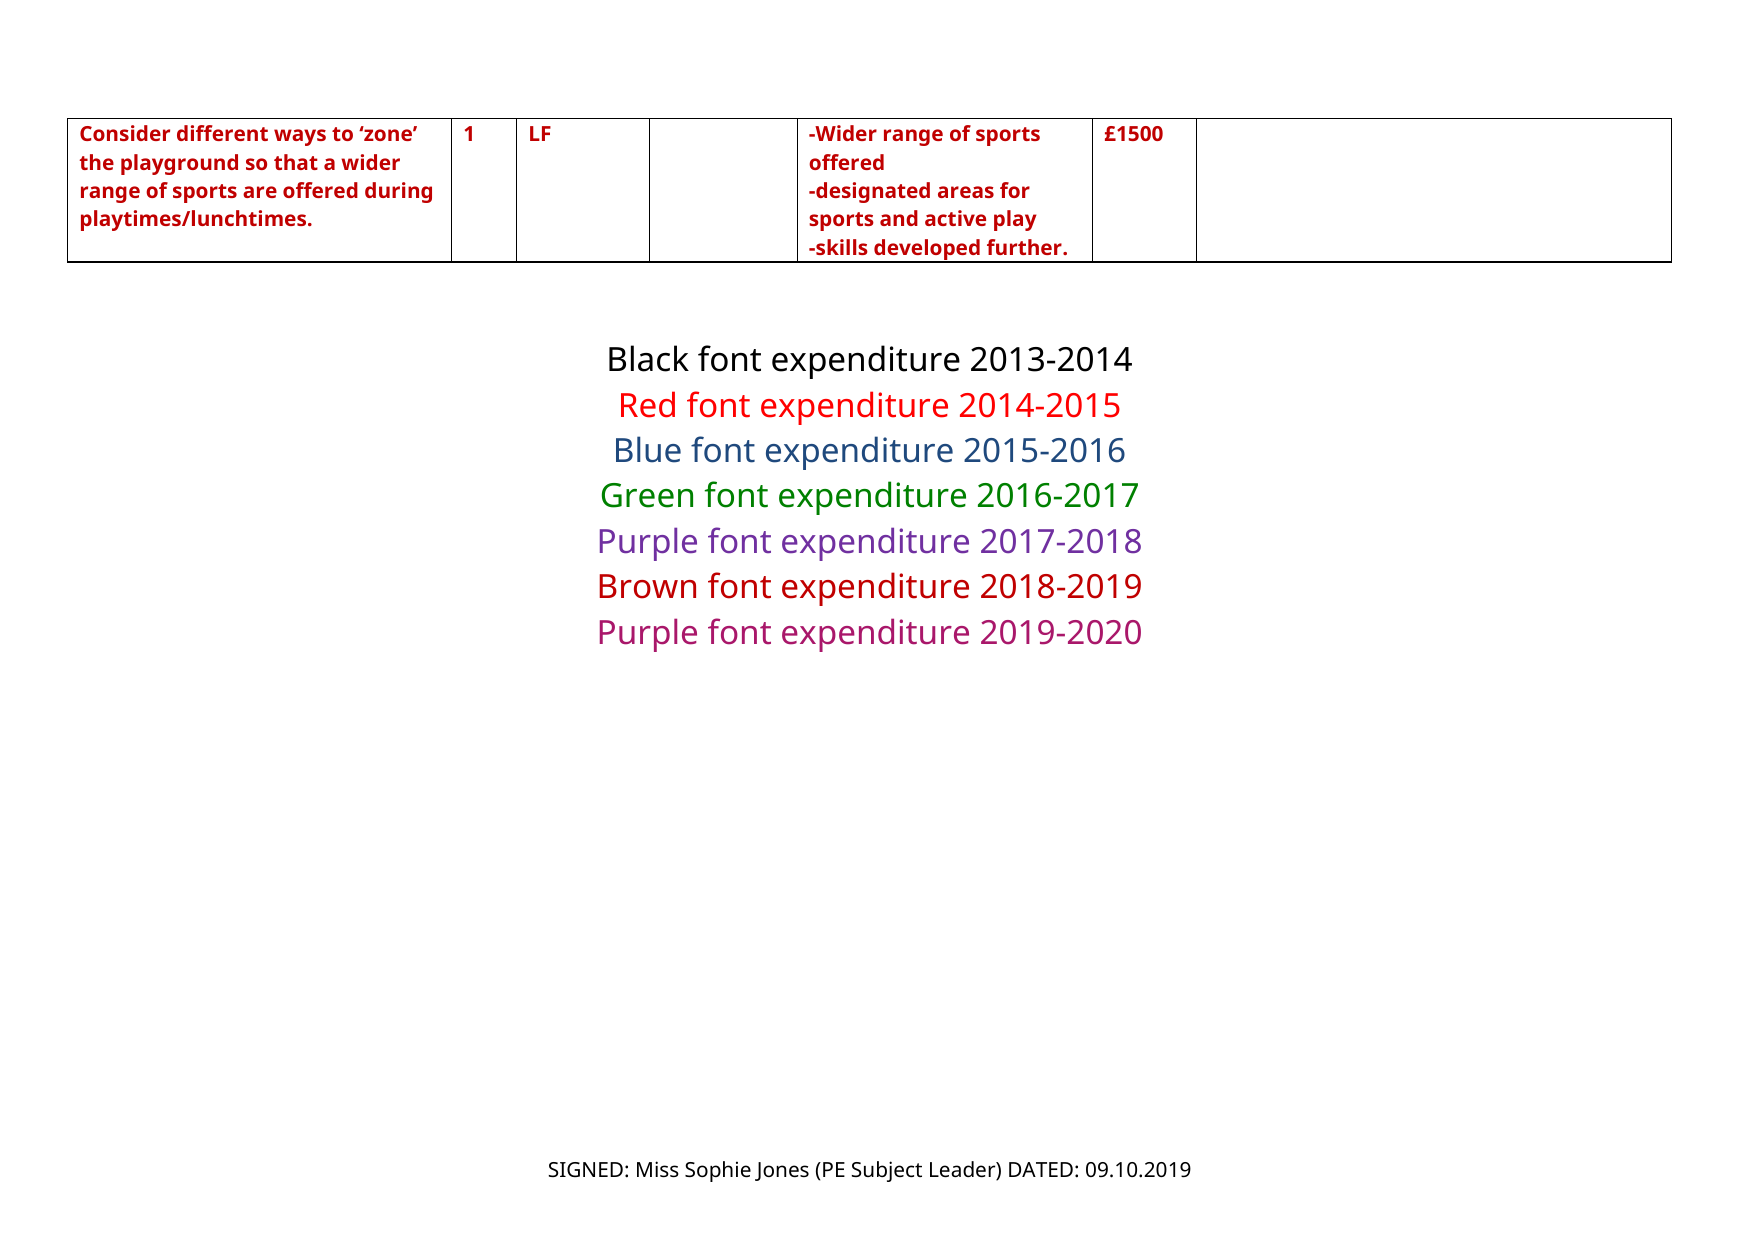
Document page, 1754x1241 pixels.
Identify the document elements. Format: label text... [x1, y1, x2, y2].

table_cell LF [517, 119, 649, 261]
text Black font expenditure 2013-2014 [59, 336, 1680, 381]
table_cell 1 [452, 119, 516, 261]
text Blue font expenditure 2015-2016 [59, 427, 1680, 472]
table_cell Consider different ways to ‘zone’ the playground so that a wider range of sports are offered during playtimes/lunchtimes. [68, 119, 451, 261]
text Purple font expenditure 2019-2020 [59, 608, 1680, 654]
text Brown font expenditure 2018-2019 [59, 563, 1680, 608]
table_cell -Wider range of sports offered -designated areas for sports and active play -skills developed further. [798, 119, 1092, 261]
table_cell [1197, 119, 1671, 261]
table_cell £1500 [1093, 119, 1196, 261]
text Green font expenditure 2016-2017 [59, 472, 1680, 518]
text Purple font expenditure 2017-2018 [59, 518, 1680, 563]
table_cell [650, 119, 797, 261]
text Red font expenditure 2014-2015 [59, 381, 1680, 427]
